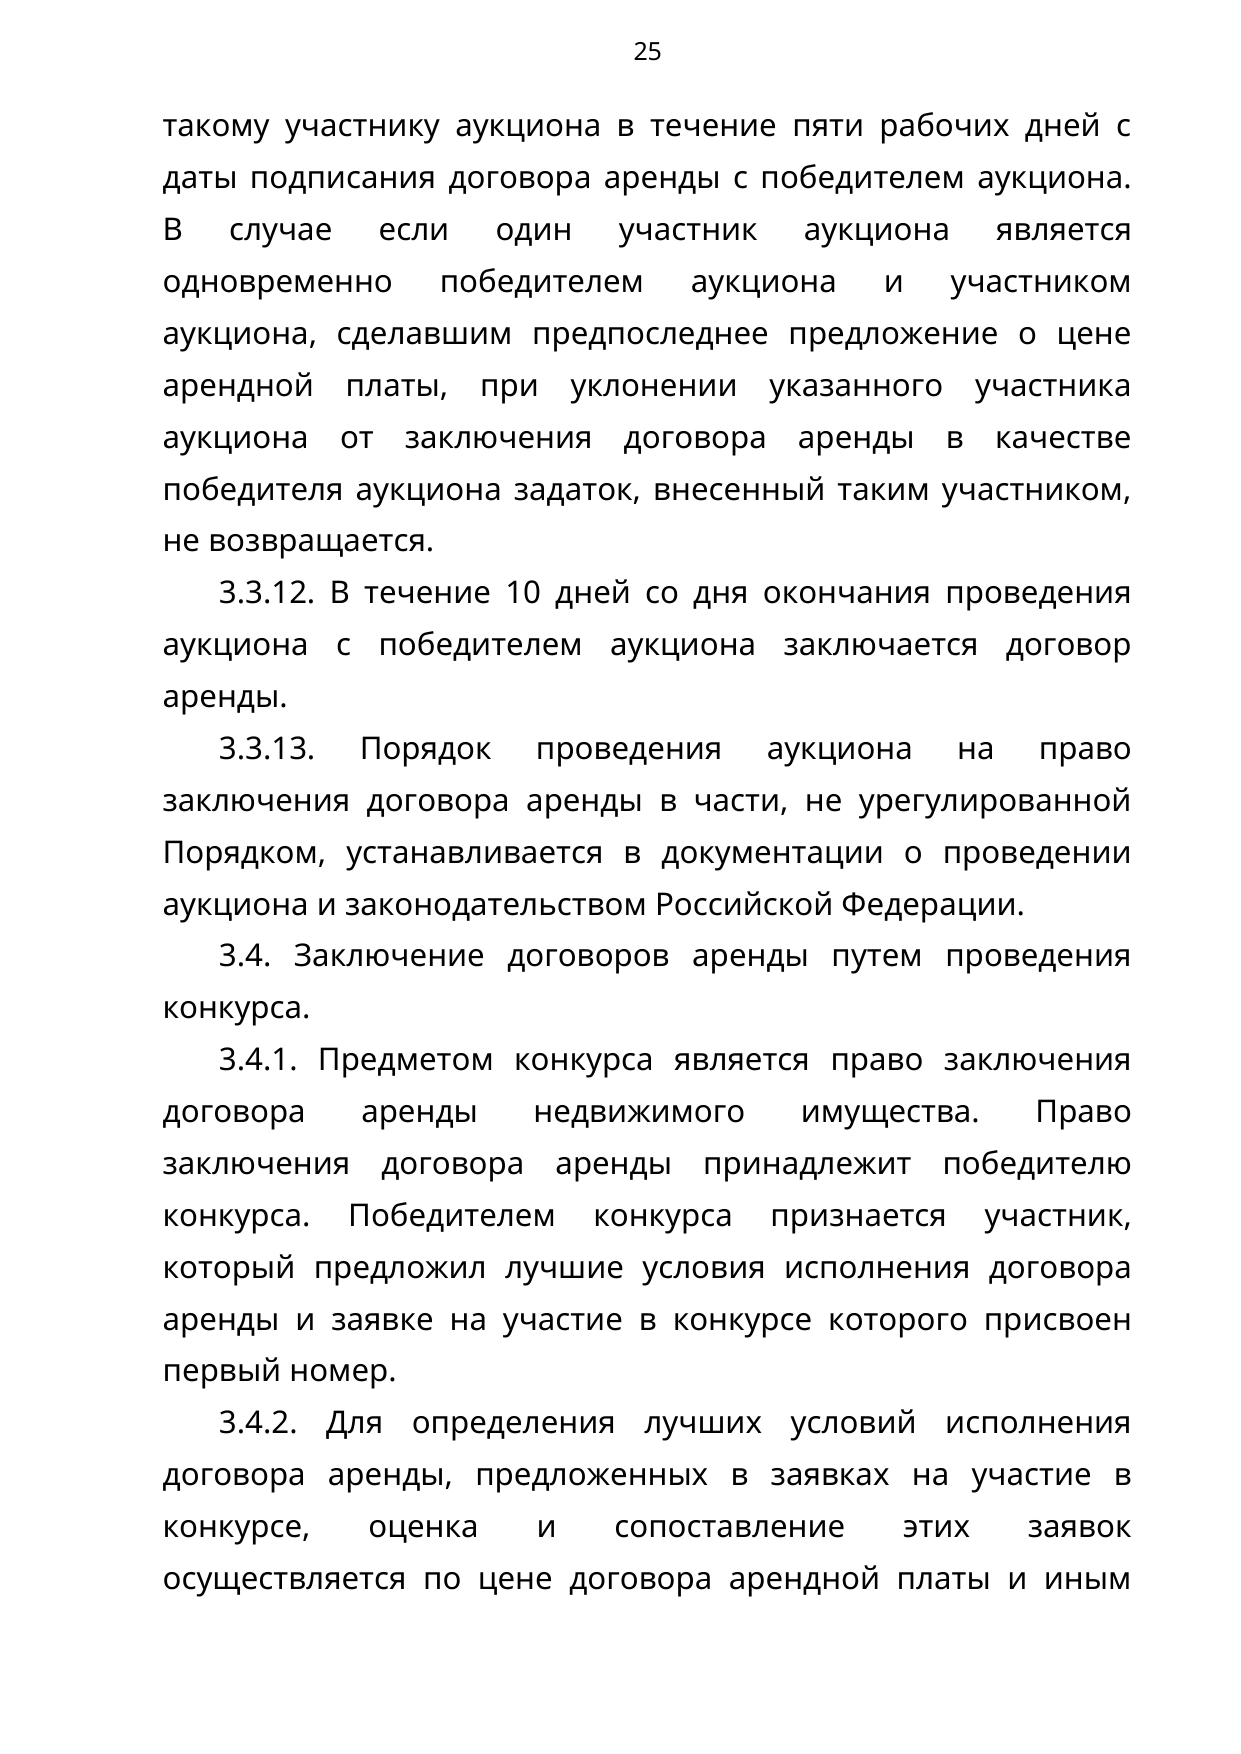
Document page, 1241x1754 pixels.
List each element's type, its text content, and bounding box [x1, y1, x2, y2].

text 3.4. Заключение договоров аренды путем проведения конкурса. [162, 933, 1132, 1028]
text 3.3.12. В течение 10 дней со дня окончания проведения аукциона с победителем аукциона заключается договор аренды. [162, 570, 1132, 717]
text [162, 1400, 1132, 1598]
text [162, 103, 1132, 561]
text 3.4.1. Предметом конкурса является право заключения договора аренды недвижимого имущества. Право заключения договора аренды принадлежит победителю конкурса. Победителем конкурса признается участник, который предложил лучшие условия исполнения договора аренды и заявке на участие в конкурсе которого присвоен первый номер. [162, 1037, 1132, 1391]
text 3.3.13. Порядок проведения аукциона на право заключения договора аренды в части, не урегулированной Порядком, устанавливается в документации о проведении аукциона и законодательством Российской Федерации. [162, 726, 1132, 924]
